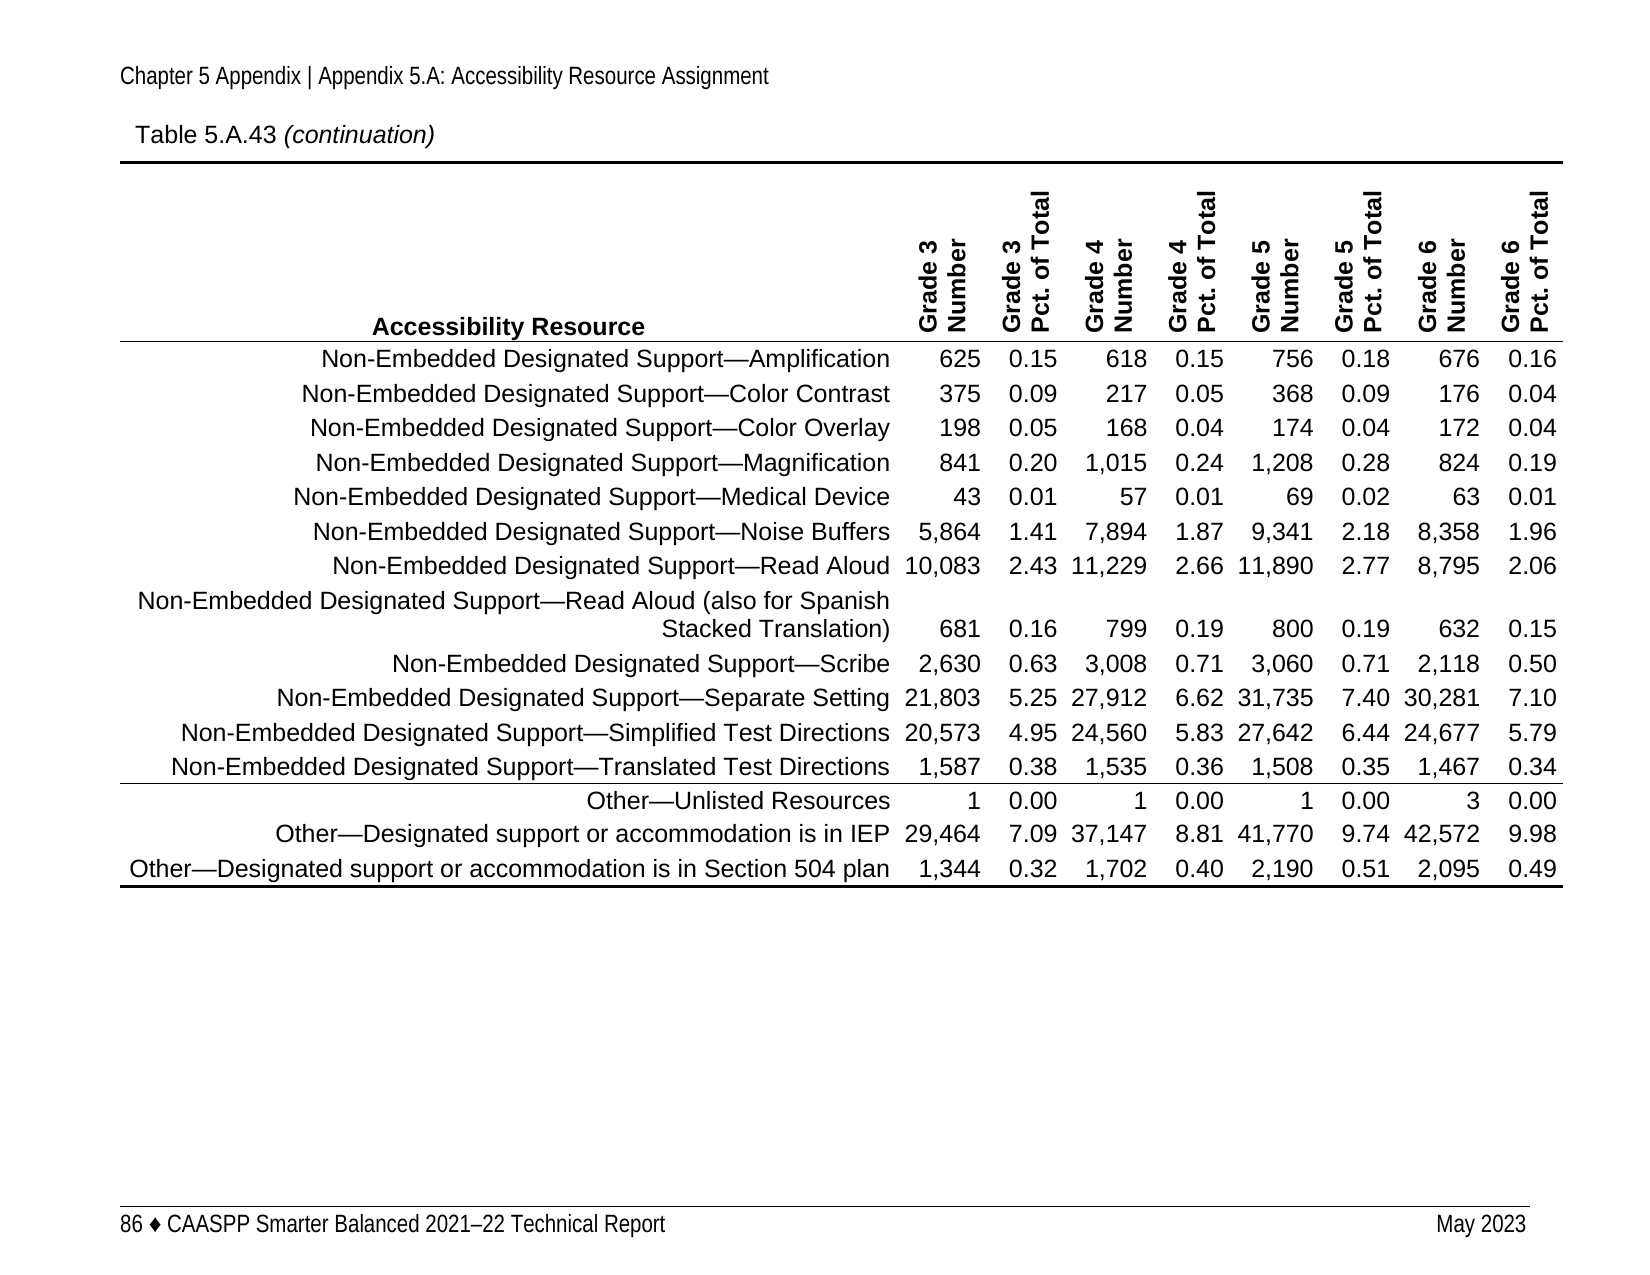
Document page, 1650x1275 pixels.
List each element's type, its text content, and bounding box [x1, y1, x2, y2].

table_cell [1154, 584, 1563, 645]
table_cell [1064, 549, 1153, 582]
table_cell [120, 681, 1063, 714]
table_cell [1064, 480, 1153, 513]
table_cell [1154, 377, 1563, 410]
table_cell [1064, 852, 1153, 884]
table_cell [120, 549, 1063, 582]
text Table 5.A.43 (continuation) [135, 120, 1530, 149]
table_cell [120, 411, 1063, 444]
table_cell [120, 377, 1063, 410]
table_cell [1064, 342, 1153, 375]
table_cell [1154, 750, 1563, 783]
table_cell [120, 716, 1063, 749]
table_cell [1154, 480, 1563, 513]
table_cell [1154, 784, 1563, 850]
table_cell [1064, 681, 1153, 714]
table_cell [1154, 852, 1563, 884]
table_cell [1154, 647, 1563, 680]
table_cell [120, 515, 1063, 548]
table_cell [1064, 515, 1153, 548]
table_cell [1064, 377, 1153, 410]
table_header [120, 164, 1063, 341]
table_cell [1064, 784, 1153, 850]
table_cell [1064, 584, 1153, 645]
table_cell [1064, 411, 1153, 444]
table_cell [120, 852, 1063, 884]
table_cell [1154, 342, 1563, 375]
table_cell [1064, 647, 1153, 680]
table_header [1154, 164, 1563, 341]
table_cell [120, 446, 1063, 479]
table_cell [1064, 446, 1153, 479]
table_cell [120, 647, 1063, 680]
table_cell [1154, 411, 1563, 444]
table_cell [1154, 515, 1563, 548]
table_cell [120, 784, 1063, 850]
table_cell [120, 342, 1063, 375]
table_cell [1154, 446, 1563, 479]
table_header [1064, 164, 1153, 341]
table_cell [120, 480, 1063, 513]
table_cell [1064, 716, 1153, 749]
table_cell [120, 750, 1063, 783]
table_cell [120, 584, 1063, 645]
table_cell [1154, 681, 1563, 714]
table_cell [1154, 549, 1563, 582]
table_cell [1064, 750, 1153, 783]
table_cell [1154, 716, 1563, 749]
